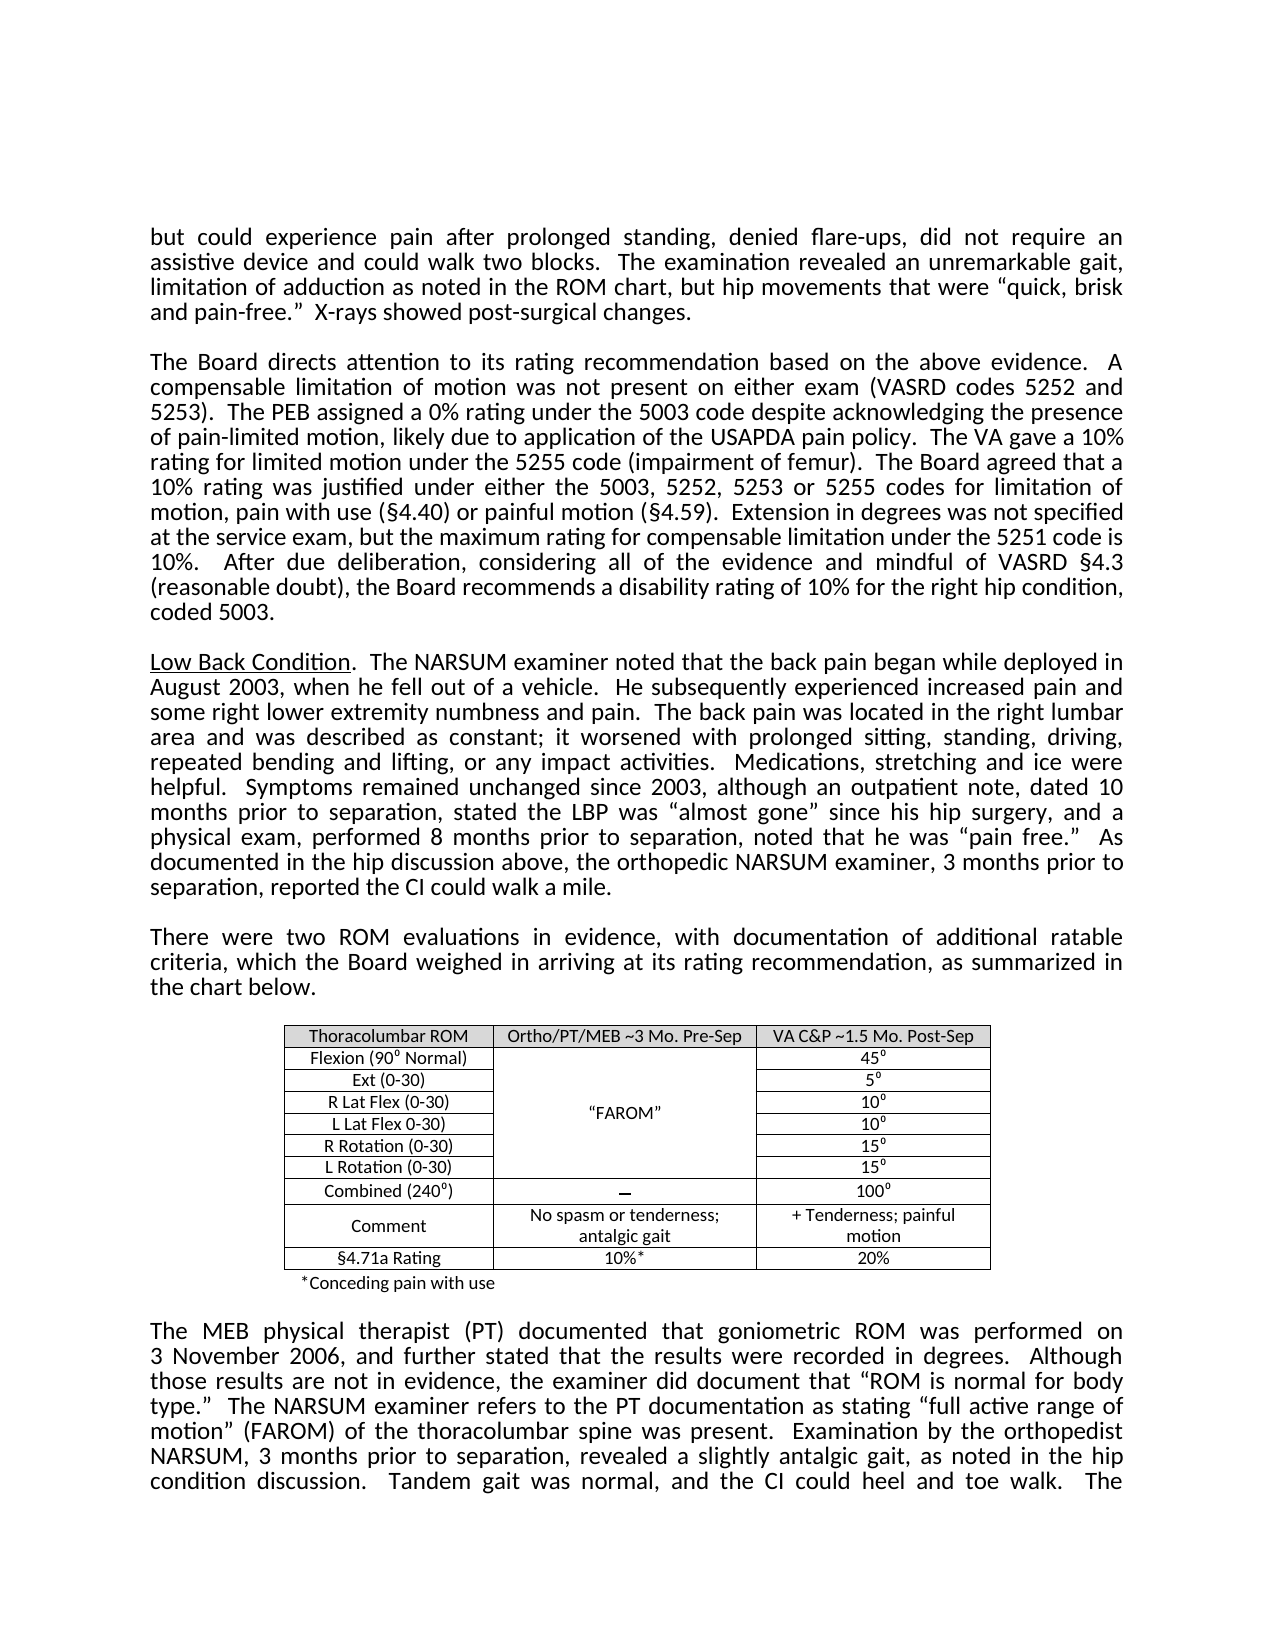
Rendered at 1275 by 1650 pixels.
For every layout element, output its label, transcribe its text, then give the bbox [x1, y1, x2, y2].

table_cell Comment [285, 1205, 493, 1247]
table_cell 20% [757, 1248, 990, 1269]
table_cell + Tenderness; painful motion [757, 1205, 990, 1247]
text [150, 1320, 1125, 1495]
table_cell 10⁰ [757, 1092, 990, 1112]
table_cell Ext (0-30) [285, 1070, 493, 1091]
table_cell 10⁰ [757, 1114, 990, 1134]
table_header Thoracolumbar ROM [285, 1026, 493, 1047]
table_cell “FAROM” [494, 1048, 756, 1178]
text Low Back Condition. The NARSUM examiner noted that the back pain began while deployed in August 2003, when he fell out of a vehicle. He subsequently experienced increased pain and some right lower extremity numbness and pain. The back pain was located in the right lumbar area and was described as constant; it worsened with prolonged sitting, standing, driving, repeated bending and lifting, or any impact activities. Medications, stretching and ice were helpful. Symptoms remained unchanged since 2003, although an outpatient note, dated 10 months prior to separation, stated the LBP was “almost gone” since his hip surgery, and a physical exam, performed 8 months prior to separation, noted that he was “pain free.” As documented in the hip discussion above, the orthopedic NARSUM examiner, 3 months prior to separation, reported the CI could walk a mile. [150, 650, 1125, 900]
table_cell R Rotation (0-30) [285, 1135, 493, 1156]
table_cell Flexion (90⁰ Normal) [285, 1048, 493, 1069]
table_cell -- [494, 1179, 756, 1204]
table_cell L Lat Flex 0-30) [285, 1114, 493, 1134]
table_header Ortho/PT/MEB ~3 Mo. Pre-Sep [494, 1026, 756, 1047]
table_cell 15⁰ [757, 1157, 990, 1178]
table_cell 5⁰ [757, 1070, 990, 1091]
table_cell 10%* [494, 1248, 756, 1269]
table_cell R Lat Flex (0-30) [285, 1092, 493, 1112]
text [150, 225, 1125, 325]
table_cell 15⁰ [757, 1135, 990, 1156]
text The Board directs attention to its rating recommendation based on the above evidence. A compensable limitation of motion was not present on either exam (VASRD codes 5252 and 5253). The PEB assigned a 0% rating under the 5003 code despite acknowledging the presence of pain-limited motion, likely due to application of the USAPDA pain policy. The VA gave a 10% rating for limited motion under the 5255 code (impairment of femur). The Board agreed that a 10% rating was justified under either the 5003, 5252, 5253 or 5255 codes for limitation of motion, pain with use (§4.40) or painful motion (§4.59). Extension in degrees was not specified at the service exam, but the maximum rating for compensable limitation under the 5251 code is 10%. After due deliberation, considering all of the evidence and mindful of VASRD §4.3 (reasonable doubt), the Board recommends a disability rating of 10% for the right hip condition, coded 5003. [150, 350, 1125, 625]
table_cell No spasm or tenderness; antalgic gait [494, 1205, 756, 1247]
table_header VA C&P ~1.5 Mo. Post-Sep [757, 1026, 990, 1047]
table_cell L Rotation (0-30) [285, 1157, 493, 1178]
table_cell 100⁰ [757, 1179, 990, 1204]
table_cell 45⁰ [757, 1048, 990, 1069]
table_cell §4.71a Rating [285, 1248, 493, 1269]
text There were two ROM evaluations in evidence, with documentation of additional ratable criteria, which the Board weighed in arriving at its rating recommendation, as summarized in the chart below. [150, 925, 1125, 1000]
table_cell Combined (240⁰) [285, 1179, 493, 1204]
text *Conceding pain with use [150, 1270, 1125, 1295]
